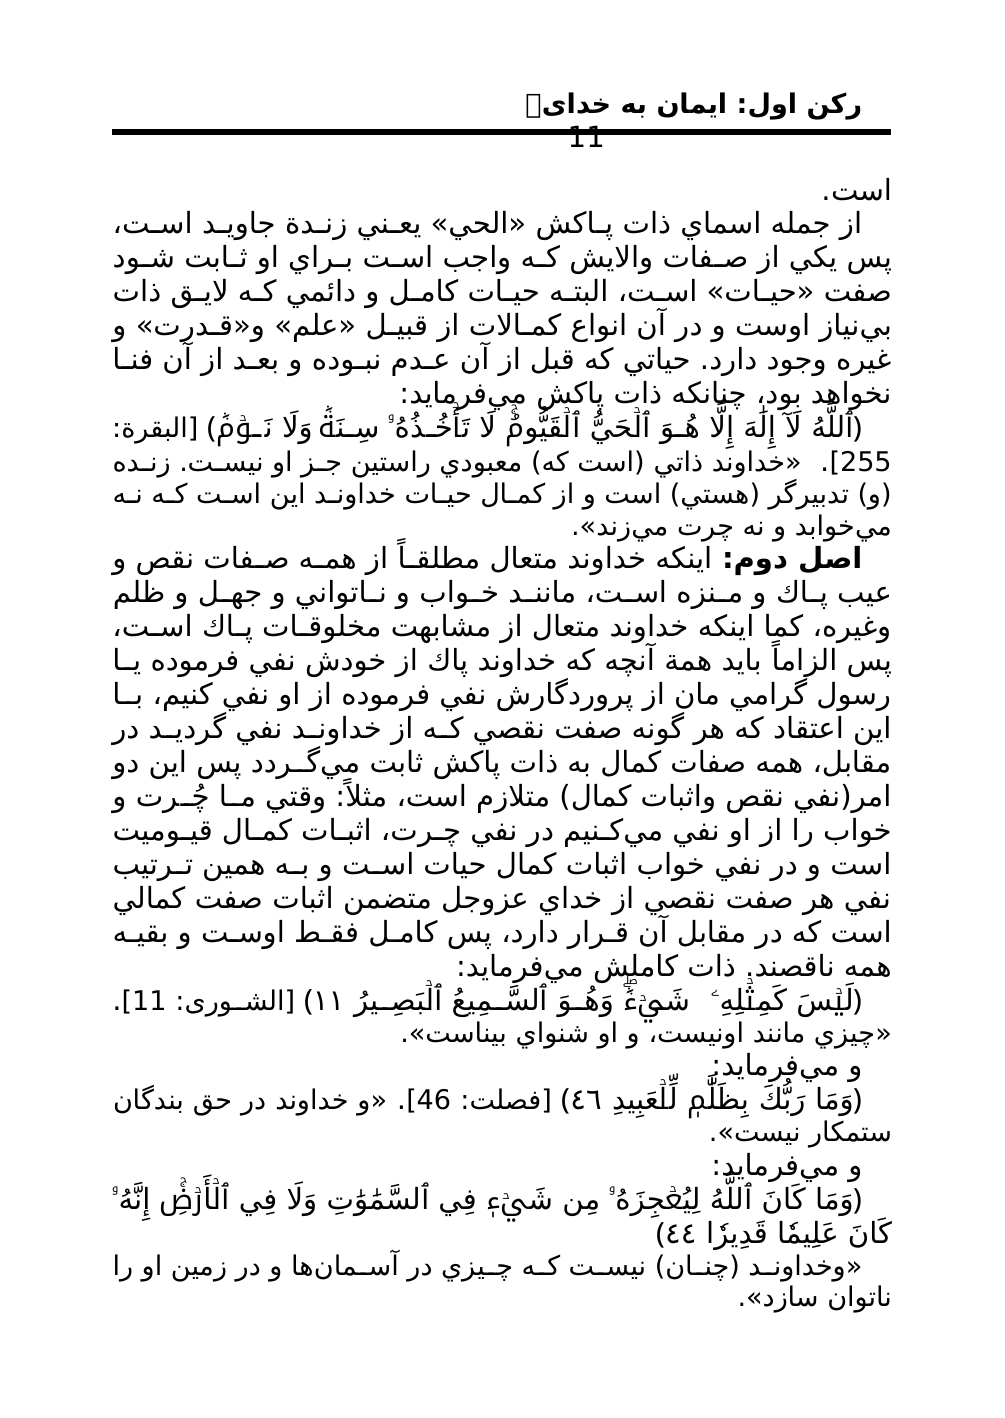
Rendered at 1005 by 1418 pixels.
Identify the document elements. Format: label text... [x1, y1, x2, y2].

text اصل دوم: اينكه خداوند متعال مطلقاً از همه صفات نقص و عيب پاك و منزه است، مانند خواب و ناتواني و جهل و ظلم وغيره، كما اينكه خداوند متعال از مشابهت مخلوقات پاك است، پس الزاماً بايد همة آنچه كه خداوند پاك از خودش نفي فرموده يا رسول گرامي مان از پروردگارش نفي فرموده از او نفي كنيم، با اين اعتقاد كه هر گونه صفت نقصي كه از خداوند نفي گرديد در مقابل، همه صفات كمال به ذات پاكش ثابت مي‌گردد پس اين دو امر(نفي نقص واثبات كمال) متلازم است، مثلاً: وقتي ما چُرت و خواب را از او نفي مي‌كنيم در نفي چرت، اثبات كمال قيوميت است و در نفي خواب اثبات كمال حيات است و به همين ترتيب نفي هر صفت نقصي از خداي عزوجل متضمن اثبات صفت كمالي است كه در مقابل آن قرار دارد، پس كامل فقط اوست و بقيه همه ناقصند. ذات كاملش مي‌فرمايد: [112, 542, 892, 983]
text ﴿ٱللَّهُ لَآ إِلَٰهَ إِلَّا هُوَ ٱلۡحَيُّ ٱلۡقَيُّومُۚ لَا تَأۡخُذُهُۥ سِنَةٞ وَلَا نَوۡمٞ﴾ [البقرة: 255]. «خداوند ذاتي (است كه) معبودي راستين جز او نيست. زنده (و) تدبيرگر (هستي) است و از كمال حيات خداوند اين است كه نه مي‌خوابد و نه چرت مي‌زند». [112, 411, 892, 542]
text ﴿وَمَا كَانَ ٱللَّهُ لِيُعۡجِزَهُۥ مِن شَيۡءٖ فِي ٱلسَّمَٰوَٰتِ وَلَا فِي ٱلۡأَرۡضِۚ إِنَّهُۥ كَانَ عَلِيمٗا قَدِيرٗا ٤٤﴾ [112, 1182, 892, 1250]
text و مي‌فرمايد: [112, 1148, 892, 1182]
text از جمله اسماي ذات پاكش «الحي» يعني زندة جاويد است، پس يكي از صفات والايش كه واجب است براي او ثابت شود صفت «حيات» است، البته حيات كامل و دائمي كه لايق ذات بي‌نياز اوست و در آن انواع كمالات از قبيل «علم» و«قدرت» و غيره وجود دارد. حياتي كه قبل از آن عدم نبوده و بعد از آن فنا نخواهد بود، چنانكه ذات پاكش مي‌فرمايد: [112, 207, 892, 411]
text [112, 173, 892, 207]
text «وخداوند (چنان) نيست كه چيزي در آسمان‌ها و در زمين او را ناتوان سازد». [112, 1250, 892, 1313]
text ﴿وَمَا رَبُّكَ بِظَلَّٰمٖ لِّلۡعَبِيدِ ٤٦﴾ [فصلت: 46]. «و خداوند در حق بندگان ستمكار نيست». [112, 1083, 892, 1148]
text ﴿لَيۡسَ كَمِثۡلِهِۦ شَيۡءٞۖ وَهُوَ ٱلسَّمِيعُ ٱلۡبَصِيرُ ١١﴾ [الشوری: 11]. «چيزي مانند اونيست، و او شنواي بيناست». [112, 983, 892, 1049]
text و مي‌فرمايد: [112, 1049, 892, 1083]
